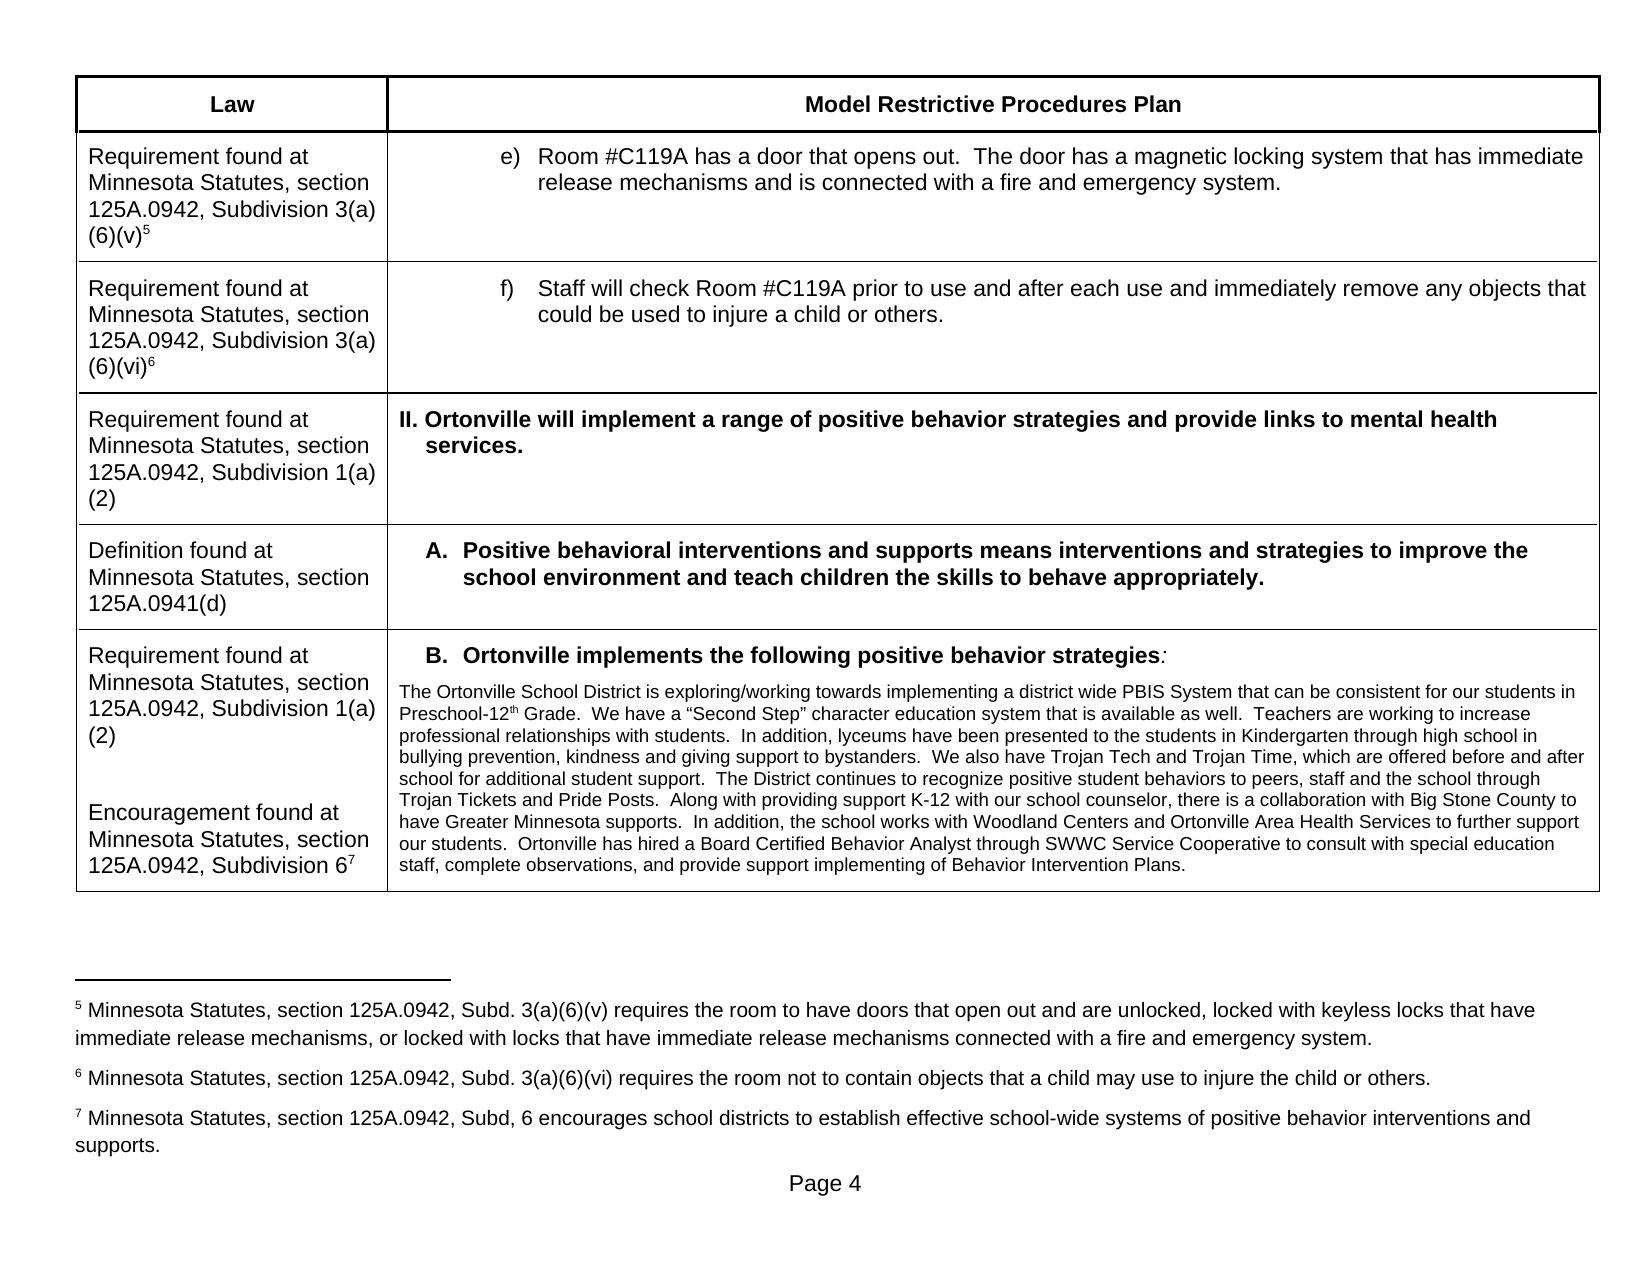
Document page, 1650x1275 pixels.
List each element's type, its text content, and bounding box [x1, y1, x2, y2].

table_header Model Restrictive Procedures Plan [389, 78, 1598, 129]
table_cell f) Staff will check Room #C119A prior to use and after each use and immediately remove any objects that could be used to injure a child or others. [388, 261, 1599, 392]
table_cell Requirement found at Minnesota Statutes, section 125A.0942, Subdivision 3(a)(6)(vi) [77, 261, 387, 392]
table_cell II. Ortonville will implement a range of positive behavior strategies and provide links to mental health services. [388, 392, 1599, 524]
table_cell Requirement found at Minnesota Statutes, section 125A.0942, Subdivision 1(a)(2) [77, 392, 387, 524]
table_cell Definition found at Minnesota Statutes, section 125A.0941(d) [77, 524, 387, 629]
table_cell Requirement found at Minnesota Statutes, section 125A.0942, Subdivision 1(a)(2) Encouragement found at Minnesota Statutes, section 125A.0942, Subdivision 6 [77, 629, 387, 891]
table_cell e) Room #C119A has a door that opens out. The door has a magnetic locking system that has immediate release mechanisms and is connected with a fire and emergency system. [388, 130, 1599, 261]
table_cell B. Ortonville implements the following positive behavior strategies: The Ortonville School District is exploring/working towards implementing a district wide PBIS System that can be consistent for our students in Preschool-12th Grade. We have a “Second Step” character education system that is available as well. Teachers are working to increase professional relationships with students. In addition, lyceums have been presented to the students in Kindergarten through high school in bullying prevention, kindness and giving support to bystanders. We also have Trojan Tech and Trojan Time, which are offered before and after school for additional student support. The District continues to recognize positive student behaviors to peers, staff and the school through Trojan Tickets and Pride Posts. Along with providing support K-12 with our school counselor, there is a collaboration with Big Stone County to have Greater Minnesota supports. In addition, the school works with Woodland Centers and Ortonville Area Health Services to further support our students. Ortonville has hired a Board Certified Behavior Analyst through SWWC Service Cooperative to consult with special education staff, complete observations, and provide support implementing of Behavior Intervention Plans. [388, 629, 1599, 891]
table_header Law [78, 78, 386, 129]
table_cell Requirement found at Minnesota Statutes, section 125A.0942, Subdivision 3(a)(6)(v) [77, 130, 387, 261]
table_cell A. Positive behavioral interventions and supports means interventions and strategies to improve the school environment and teach children the skills to behave appropriately. [388, 524, 1599, 629]
